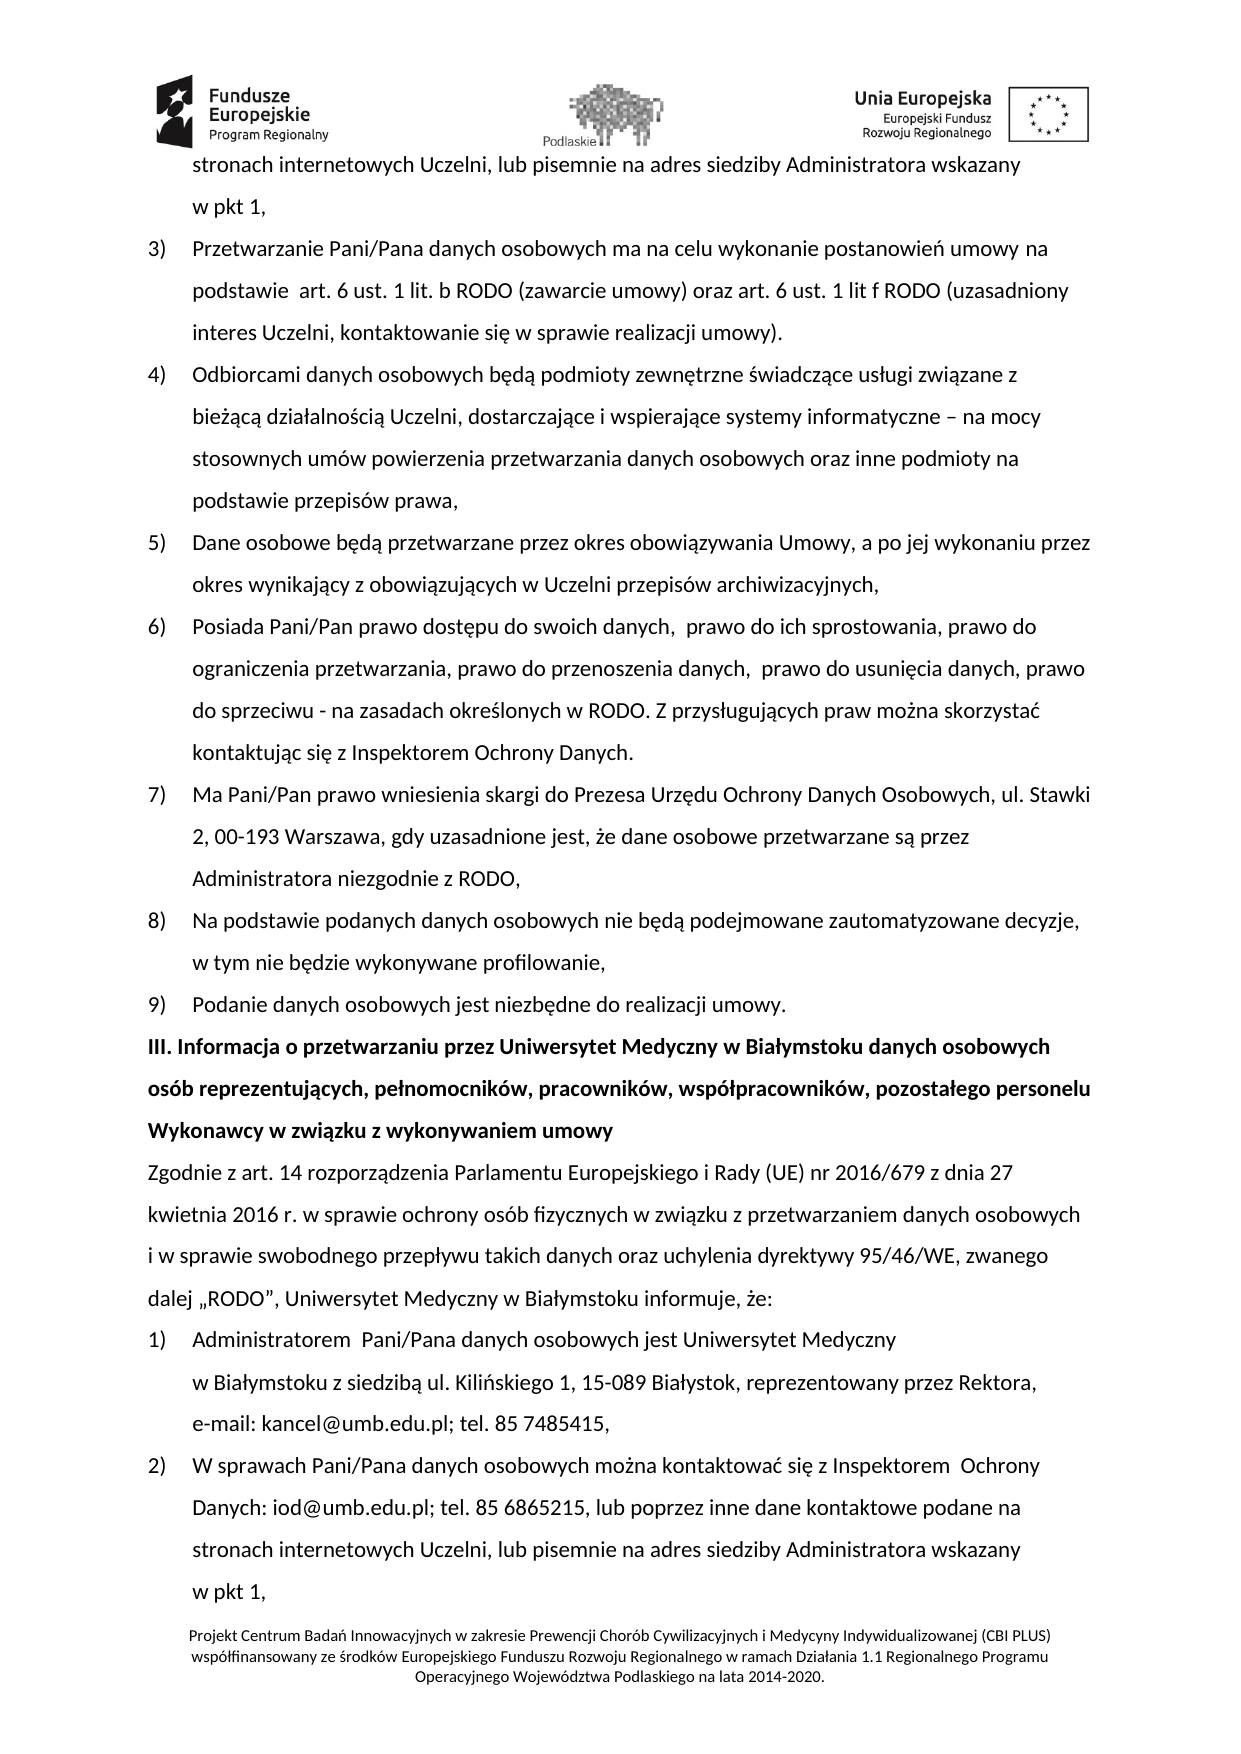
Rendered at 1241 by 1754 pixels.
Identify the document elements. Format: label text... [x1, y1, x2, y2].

text III. Informacja o przetwarzaniu przez Uniwersytet Medyczny w Białymstoku danych osobowych osób reprezentujących, pełnomocników, pracowników, współpracowników, pozostałego personelu Wykonawcy w związku z wykonywaniem umowy [148, 1032, 1093, 1144]
text Zgodnie z art. 14 rozporządzenia Parlamentu Europejskiego i Rady (UE) nr 2016/679 z dnia 27 kwietnia 2016 r. w sprawie ochrony osób fizycznych w związku z przetwarzaniem danych osobowych i w sprawie swobodnego przepływu takich danych oraz uchylenia dyrektywy 95/46/WE, zwanego dalej „RODO”, Uniwersytet Medyczny w Białymstoku informuje, że: [148, 1158, 1093, 1312]
list Przetwarzanie Pani/Pana danych osobowych ma na celu wykonanie postanowień umowy na podstawie art. 6 ust. 1 lit. b RODO (zawarcie umowy) oraz art. 6 ust. 1 lit f RODO (uzasadniony interes Uczelni, kontaktowanie się w sprawie realizacji umowy). [148, 234, 1093, 346]
list Ma Pani/Pan prawo wniesienia skargi do Prezesa Urzędu Ochrony Danych Osobowych, ul. Stawki 2, 00-193 Warszawa, gdy uzasadnione jest, że dane osobowe przetwarzane są przez Administratora niezgodnie z RODO, [148, 780, 1093, 892]
list Odbiorcami danych osobowych będą podmioty zewnętrzne świadczące usługi związane z bieżącą działalnością Uczelni, dostarczające i wspierające systemy informatyczne – na mocy stosownych umów powierzenia przetwarzania danych osobowych oraz inne podmioty na podstawie przepisów prawa, [148, 360, 1093, 514]
list Dane osobowe będą przetwarzane przez okres obowiązywania Umowy, a po jej wykonaniu przez okres wynikający z obowiązujących w Uczelni przepisów archiwizacyjnych, [148, 528, 1093, 598]
list Administratorem Pani/Pana danych osobowych jest Uniwersytet Medyczny w Białymstoku z siedzibą ul. Kilińskiego 1, 15-089 Białystok, reprezentowany przez Rektora, e-mail: kancel@umb.edu.pl; tel. 85 7485415, [148, 1326, 1093, 1438]
list Podanie danych osobowych jest niezbędne do realizacji umowy. [148, 990, 1093, 1018]
list Na podstawie podanych danych osobowych nie będą podejmowane zautomatyzowane decyzje, w tym nie będzie wykonywane profilowanie, [148, 906, 1093, 976]
list Posiada Pani/Pan prawo dostępu do swoich danych, prawo do ich sprostowania, prawo do ograniczenia przetwarzania, prawo do przenoszenia danych, prawo do usunięcia danych, prawo do sprzeciwu - na zasadach określonych w RODO. Z przysługujących praw można skorzystać kontaktując się z Inspektorem Ochrony Danych. [148, 612, 1093, 766]
picture [147, 73, 1093, 151]
